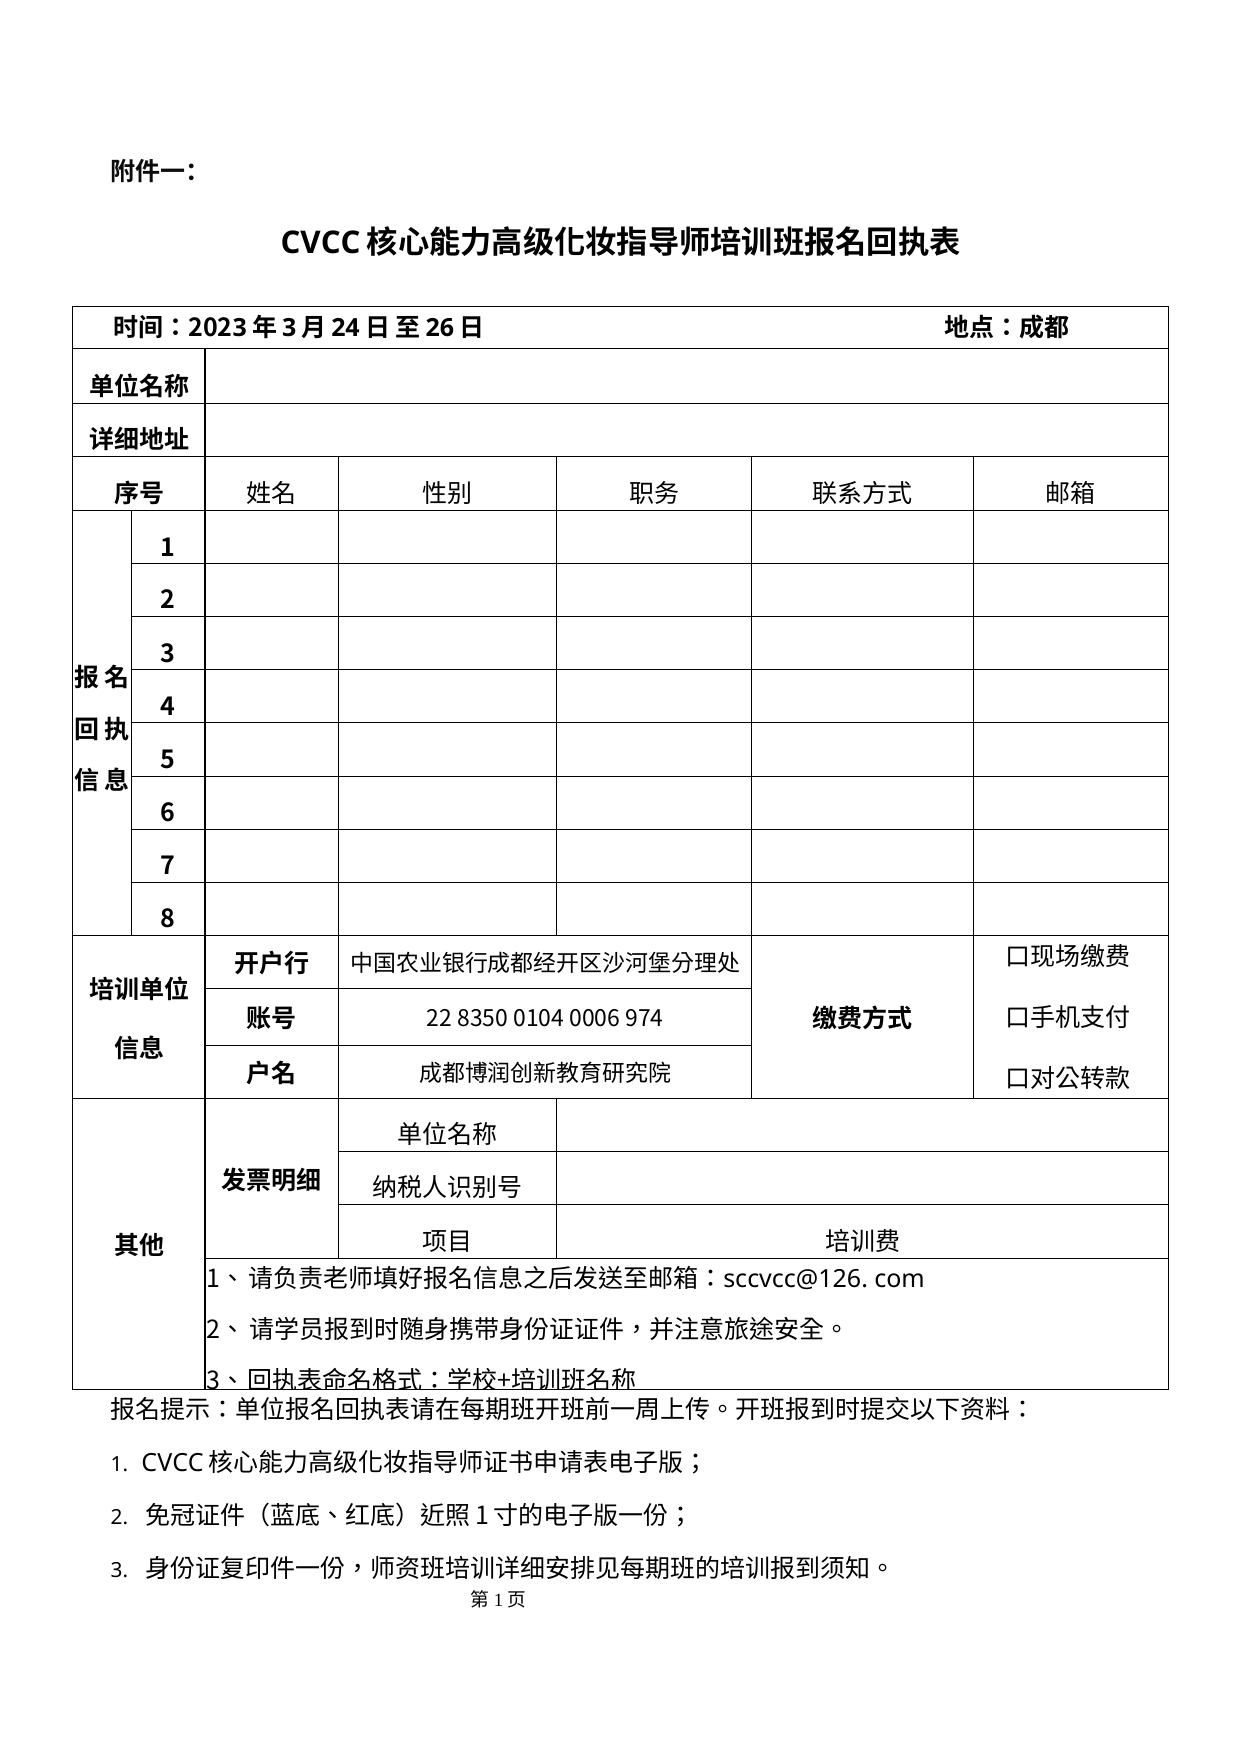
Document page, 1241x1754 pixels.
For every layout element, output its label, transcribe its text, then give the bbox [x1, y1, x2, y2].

table_cell 7 [132, 830, 204, 882]
table_cell [752, 511, 973, 563]
table_cell [557, 511, 751, 563]
table_cell [339, 564, 556, 616]
list 身份证复印件一份，师资班培训详细安排见每期班的培训报到须知。 [110, 1548, 1168, 1584]
table_cell 单位名称 [339, 1099, 556, 1151]
table_cell [974, 777, 1168, 829]
table_cell 性别 [339, 457, 556, 510]
table_cell [557, 670, 751, 722]
table_cell [752, 883, 973, 935]
table_cell 联系方式 [752, 457, 973, 510]
table_cell [557, 564, 751, 616]
table_cell [557, 1152, 1168, 1204]
table_cell [752, 830, 973, 882]
table_cell [206, 564, 338, 616]
table_cell 成都博润创新教育研究院 [339, 1046, 751, 1098]
table_cell 缴费方式 [752, 936, 973, 1098]
table_cell 姓名 [206, 457, 338, 510]
table_cell [752, 723, 973, 776]
table_cell [339, 670, 556, 722]
table_cell [974, 723, 1168, 776]
table_cell [206, 777, 338, 829]
table_header 时间：2023年3月24日 至26日 地点：成都 [73, 307, 1168, 348]
table_cell [339, 617, 556, 669]
table_cell 22 8350 0104 0006 974 [339, 989, 751, 1045]
table_cell [339, 830, 556, 882]
table_cell [206, 511, 338, 563]
table_cell [206, 830, 338, 882]
table_cell [974, 670, 1168, 722]
table_cell 8 [132, 883, 204, 935]
text 附件一： [72, 152, 1168, 188]
table_cell [557, 617, 751, 669]
table_cell [557, 830, 751, 882]
table_cell 项目 [339, 1205, 556, 1257]
table_cell 5 [132, 723, 204, 776]
table_cell 培训费 [557, 1205, 1168, 1257]
table_cell 1 [132, 511, 204, 563]
table_cell [206, 670, 338, 722]
table_cell [339, 777, 556, 829]
table_cell 单位名称 [73, 349, 204, 403]
table_cell [339, 723, 556, 776]
table_cell [339, 511, 556, 563]
table_cell [557, 723, 751, 776]
list 免冠证件（蓝底、红底）近照1寸的电子版一份； [110, 1495, 1168, 1532]
table_cell 职务 [557, 457, 751, 510]
table_cell [206, 883, 338, 935]
table_cell [974, 830, 1168, 882]
table_cell 详细地址 [73, 404, 204, 456]
table_cell 口现场缴费 口手机支付 口对公转款 [974, 936, 1168, 1098]
text 报名提示：单位报名回执表请在每期班开班前一周上传。开班报到时提交以下资料： [110, 1390, 1168, 1426]
table_cell [339, 883, 556, 935]
table_cell 其他 [73, 1099, 204, 1388]
table_cell 报 名 回 执 信 息 [73, 511, 131, 935]
table_cell 3 [132, 617, 204, 669]
table_cell 开户行 [206, 936, 338, 988]
table_cell 户名 [206, 1046, 338, 1098]
table_cell 1、 请负责老师填好报名信息之后发送至邮箱：sccvcc@126. com 2、 请学员报到时随身携带身份证证件，并注意旅途安全。 3、 回执表命名格式：学校+培训班名称 [206, 1259, 1168, 1388]
table_cell 中国农业银行成都经开区沙河堡分理处 [339, 936, 751, 988]
table_cell 4 [132, 670, 204, 722]
text CVCC核心能力高级化妆指导师培训班报名回执表 [72, 217, 1168, 262]
table_cell 发票明细 [206, 1099, 338, 1257]
table_cell 邮箱 [974, 457, 1168, 510]
table_cell [557, 777, 751, 829]
table_cell [752, 564, 973, 616]
list CVCC核心能力高级化妆指导师证书申请表电子版； [110, 1442, 1168, 1479]
table_cell [752, 670, 973, 722]
table_cell [974, 511, 1168, 563]
table_cell 序号 [73, 457, 204, 510]
table_cell 6 [132, 777, 204, 829]
table_cell [206, 723, 338, 776]
table_cell [557, 883, 751, 935]
table_cell 2 [132, 564, 204, 616]
table_cell [974, 564, 1168, 616]
table_cell 纳税人识别号 [339, 1152, 556, 1204]
table_cell [206, 404, 1168, 456]
table_cell [557, 1099, 1168, 1151]
table_cell [206, 617, 338, 669]
table_cell [206, 349, 1168, 403]
table_cell [974, 617, 1168, 669]
table_cell 账号 [206, 989, 338, 1045]
table_cell [974, 883, 1168, 935]
table_cell [752, 617, 973, 669]
table_cell 培训单位 信息 [73, 936, 204, 1098]
table_cell [752, 777, 973, 829]
